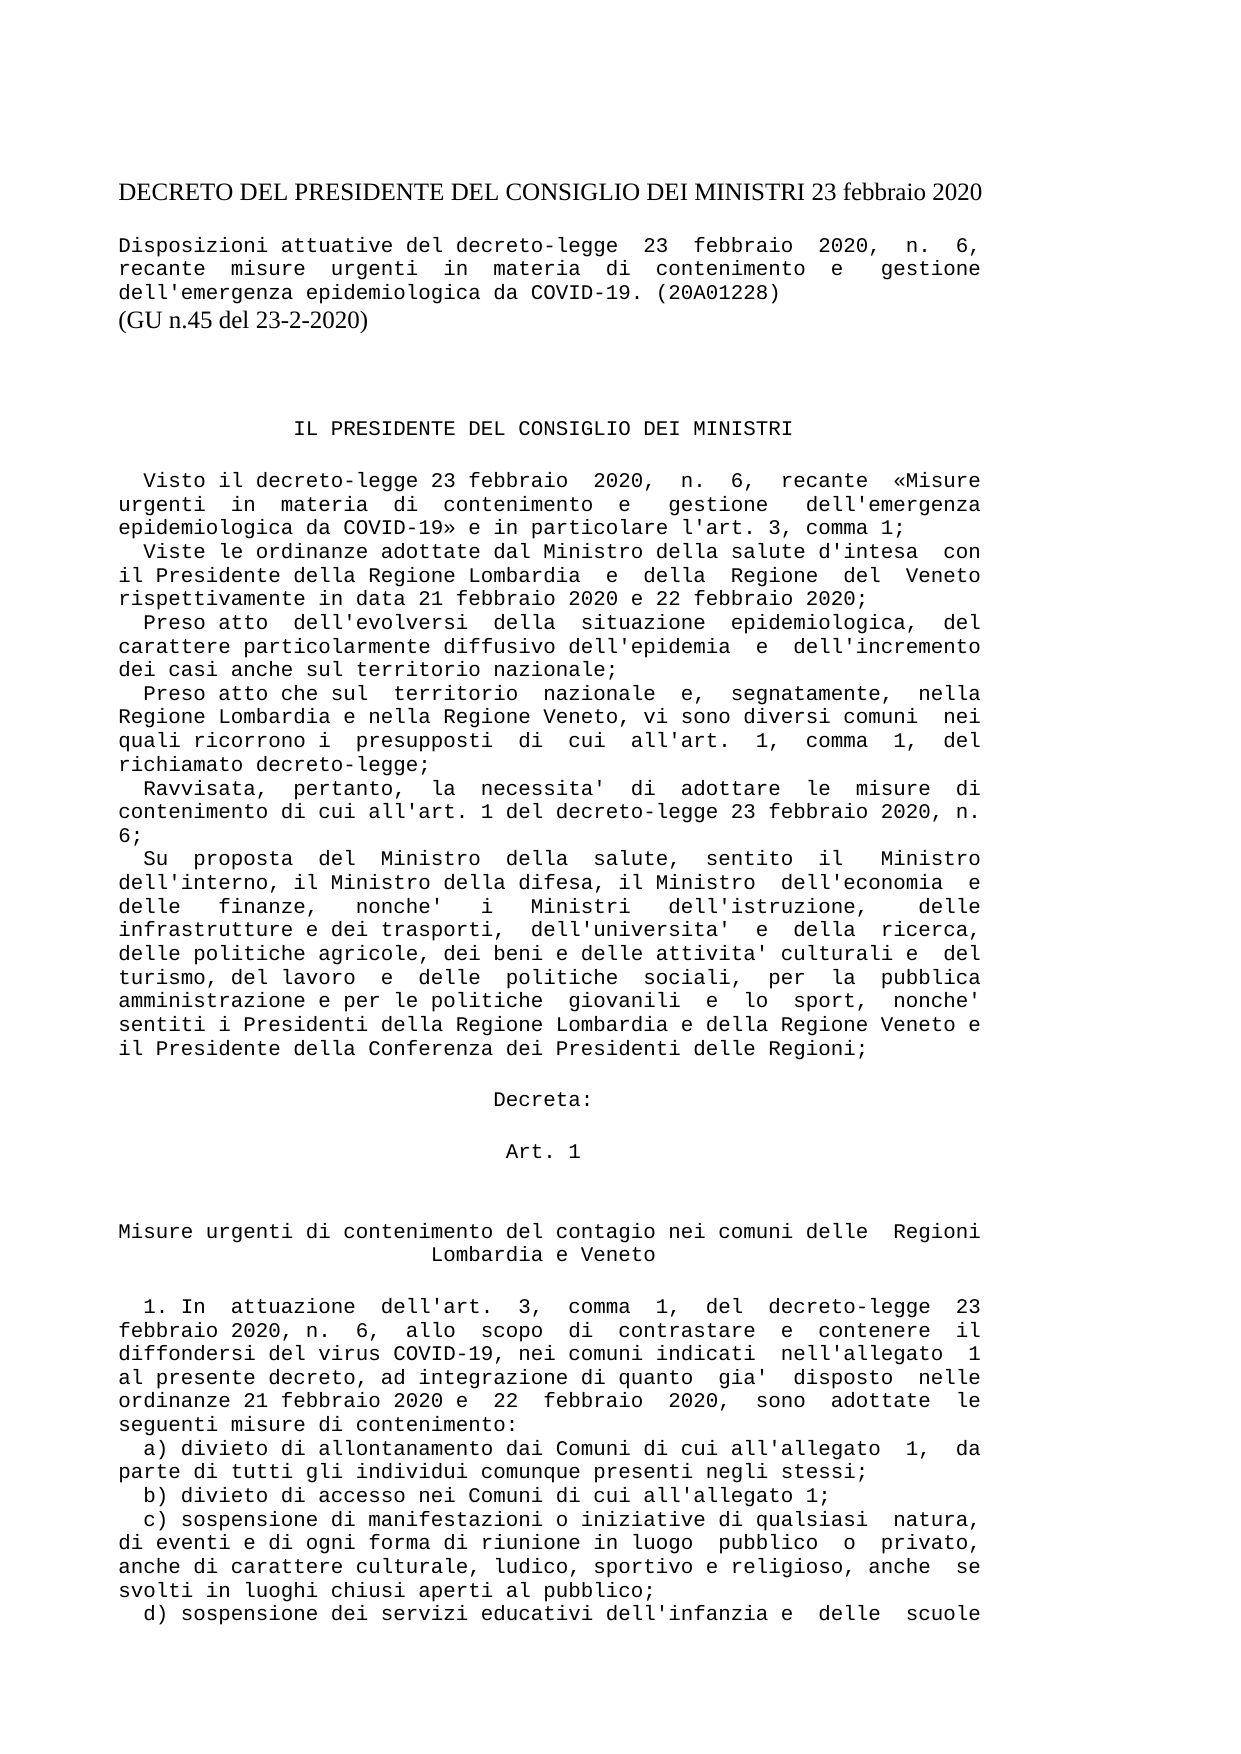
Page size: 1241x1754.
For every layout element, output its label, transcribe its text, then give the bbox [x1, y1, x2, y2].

text delle finanze, nonche' i Ministri dell'istruzione, delle [118, 896, 1122, 919]
text recante misure urgenti in materia di contenimento e gestione [118, 258, 1122, 282]
text seguenti misure di contenimento: [118, 1414, 1122, 1438]
text Misure urgenti di contenimento del contagio nei comuni delle Regioni [118, 1221, 1122, 1244]
text febbraio 2020, n. 6, allo scopo di contrastare e contenere il [118, 1319, 1122, 1343]
text richiamato decreto-legge; [118, 754, 1122, 777]
text svolti in luoghi chiusi aperti al pubblico; [118, 1580, 1122, 1603]
text b) divieto di accesso nei Comuni di cui all'allegato 1; [118, 1485, 1122, 1509]
text urgenti in materia di contenimento e gestione dell'emergenza [118, 494, 1122, 517]
text carattere particolarmente diffusivo dell'epidemia e dell'incremento [118, 636, 1122, 659]
text contenimento di cui all'art. 1 del decreto-legge 23 febbraio 2020, n. [118, 801, 1122, 825]
text anche di carattere culturale, ludico, sportivo e religioso, anche se [118, 1556, 1122, 1580]
text Disposizioni attuative del decreto-legge 23 febbraio 2020, n. 6, [118, 235, 1122, 258]
text Preso atto che sul territorio nazionale e, segnatamente, nella [118, 683, 1122, 707]
text Art. 1 [118, 1141, 1122, 1164]
text dell'emergenza epidemiologica da COVID-19. (20A01228) [118, 282, 1122, 306]
text Lombardia e Veneto [118, 1244, 1122, 1268]
text il Presidente della Conferenza dei Presidenti delle Regioni; [118, 1038, 1122, 1061]
text Su proposta del Ministro della salute, sentito il Ministro [118, 848, 1122, 872]
text d) sospensione dei servizi educativi dell'infanzia e delle scuole [118, 1603, 1122, 1627]
text 1. In attuazione dell'art. 3, comma 1, del decreto-legge 23 [118, 1296, 1122, 1319]
text epidemiologica da COVID-19» e in particolare l'art. 3, comma 1; [118, 517, 1122, 541]
text ordinanze 21 febbraio 2020 e 22 febbraio 2020, sono adottate le [118, 1391, 1122, 1414]
text al presente decreto, ad integrazione di quanto gia' disposto nelle [118, 1367, 1122, 1391]
text di eventi e di ogni forma di riunione in luogo pubblico o privato, [118, 1532, 1122, 1556]
text il Presidente della Regione Lombardia e della Regione del Veneto [118, 565, 1122, 588]
text IL PRESIDENTE DEL CONSIGLIO DEI MINISTRI [118, 418, 1122, 442]
text amministrazione e per le politiche giovanili e lo sport, nonche' [118, 990, 1122, 1014]
text (GU n.45 del 23-2-2020) [118, 306, 1122, 334]
text Decreta: [118, 1089, 1122, 1113]
text turismo, del lavoro e delle politiche sociali, per la pubblica [118, 967, 1122, 990]
text 6; [118, 825, 1122, 848]
text diffondersi del virus COVID-19, nei comuni indicati nell'allegato 1 [118, 1343, 1122, 1367]
text rispettivamente in data 21 febbraio 2020 e 22 febbraio 2020; [118, 588, 1122, 612]
text parte di tutti gli individui comunque presenti negli stessi; [118, 1461, 1122, 1485]
text c) sospensione di manifestazioni o iniziative di qualsiasi natura, [118, 1509, 1122, 1532]
text dell'interno, il Ministro della difesa, il Ministro dell'economia e [118, 872, 1122, 896]
text delle politiche agricole, dei beni e delle attivita' culturali e del [118, 943, 1122, 967]
text dei casi anche sul territorio nazionale; [118, 659, 1122, 683]
text Regione Lombardia e nella Regione Veneto, vi sono diversi comuni nei [118, 707, 1122, 730]
text sentiti i Presidenti della Regione Lombardia e della Regione Veneto e [118, 1014, 1122, 1038]
text infrastrutture e dei trasporti, dell'universita' e della ricerca, [118, 919, 1122, 943]
text Ravvisata, pertanto, la necessita' di adottare le misure di [118, 777, 1122, 801]
text Visto il decreto-legge 23 febbraio 2020, n. 6, recante «Misure [118, 470, 1122, 494]
text DECRETO DEL PRESIDENTE DEL CONSIGLIO DEI MINISTRI 23 febbraio 2020 [118, 177, 1122, 206]
text quali ricorrono i presupposti di cui all'art. 1, comma 1, del [118, 730, 1122, 754]
text a) divieto di allontanamento dai Comuni di cui all'allegato 1, da [118, 1438, 1122, 1461]
text Viste le ordinanze adottate dal Ministro della salute d'intesa con [118, 541, 1122, 565]
text Preso atto dell'evolversi della situazione epidemiologica, del [118, 612, 1122, 636]
